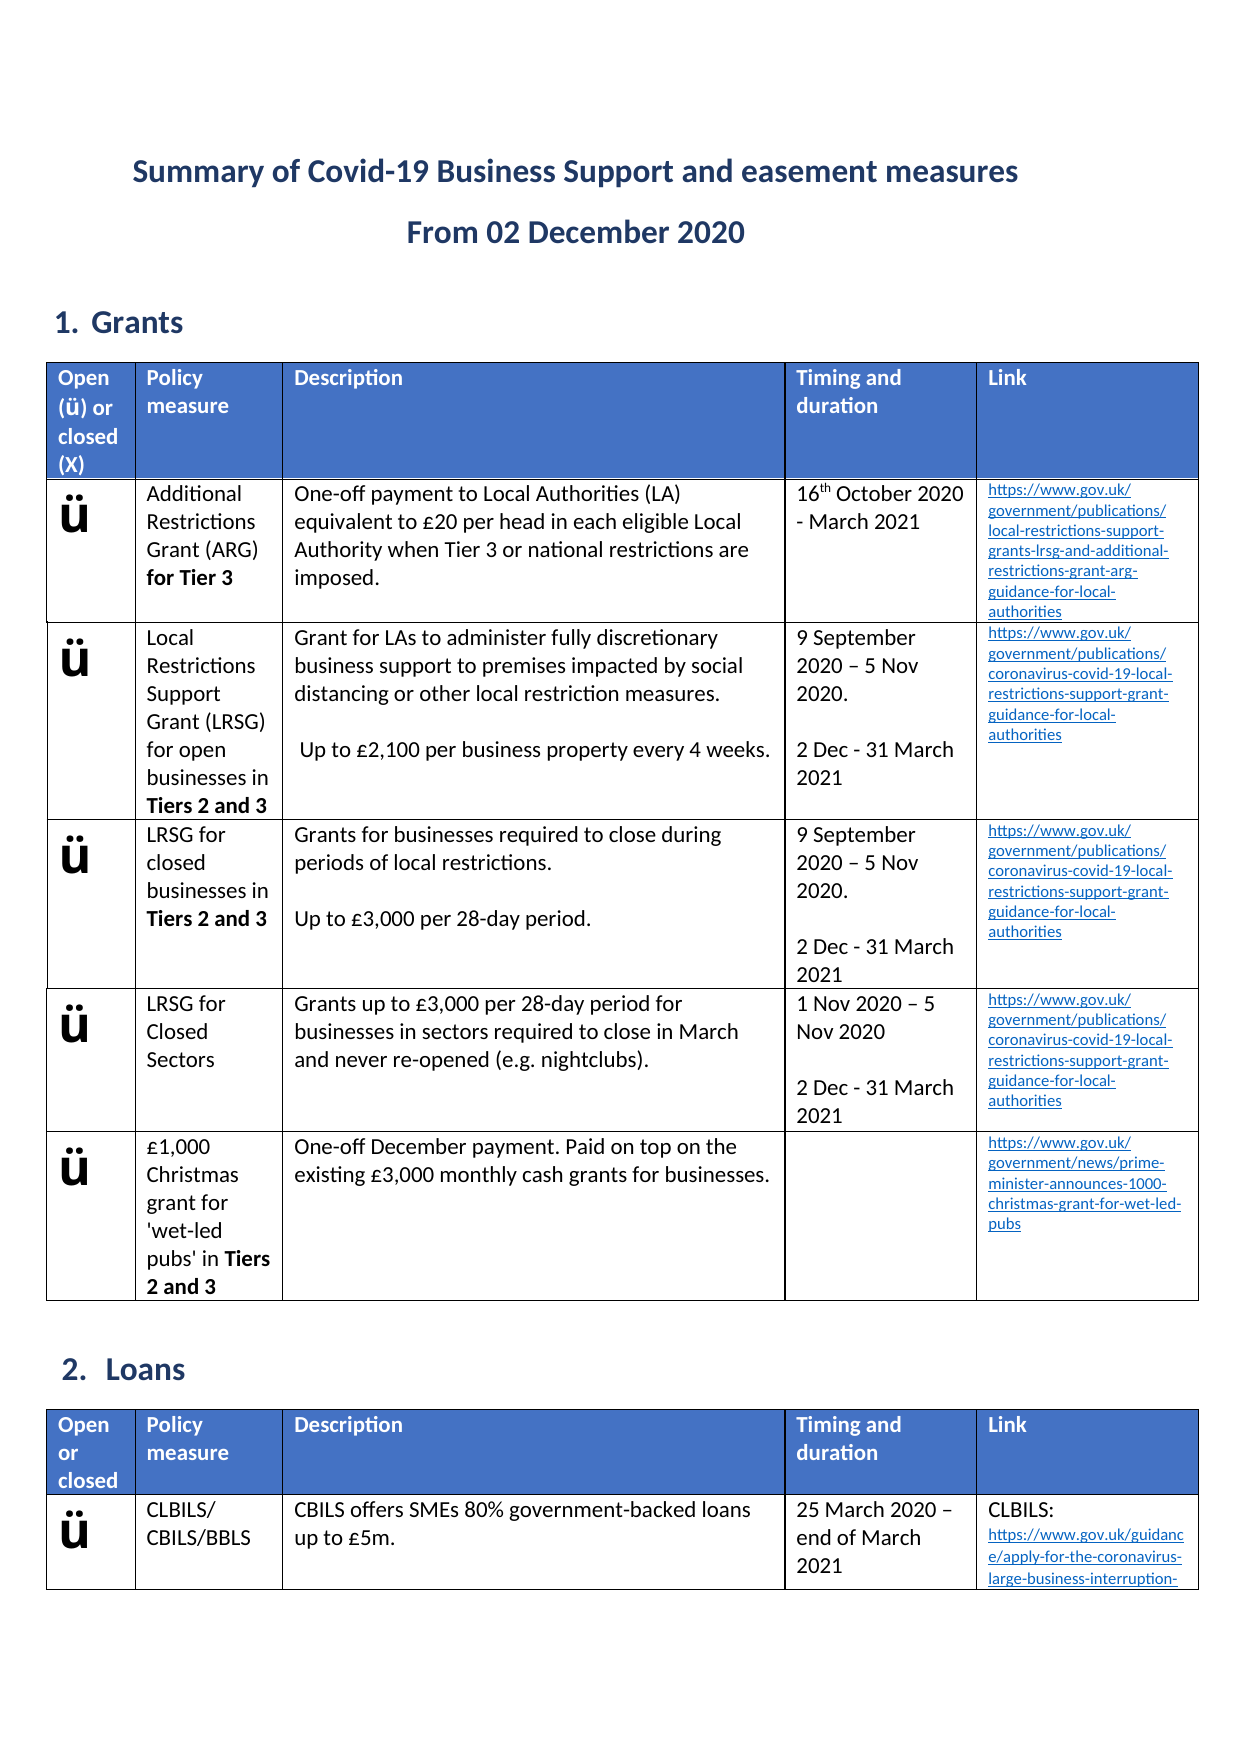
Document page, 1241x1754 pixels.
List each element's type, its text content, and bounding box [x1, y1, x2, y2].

table_cell LRSG for Closed Sectors [136, 989, 282, 1131]
table_cell https://www.gov.uk/government/publications/coronavirus-covid-19-local-restrictions-support-grant-guidance-for-local-authorities [977, 989, 1198, 1131]
table_cell https://www.gov.uk/government/publications/local-restrictions-support-grants-lrsg-and-additional-restrictions-grant-arg-guidance-for-local-authorities [977, 480, 1198, 622]
table_cell LRSG for closed businesses in Tiers 2 and 3 [136, 820, 282, 988]
table_cell ü [47, 480, 135, 622]
table_cell 16th October 2020 - March 2021 [786, 480, 976, 622]
table_header Description [283, 363, 784, 478]
table_cell [786, 1132, 976, 1300]
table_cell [977, 1495, 1198, 1589]
table_cell Additional Restrictions Grant (ARG) for Tier 3 [136, 480, 282, 622]
table_cell Grants up to £3,000 per 28-day period for businesses in sectors required to close in March and never re-opened (e.g. nightclubs). [283, 989, 784, 1131]
table_cell 9 September 2020 – 5 Nov 2020. 2 Dec - 31 March 2021 [786, 623, 976, 819]
table_header Link [977, 1410, 1198, 1494]
table_cell One-off payment to Local Authorities (LA) equivalent to £20 per head in each eligible Local Authority when Tier 3 or national restrictions are imposed. [283, 480, 784, 622]
table_cell Grant for LAs to administer fully discretionary business support to premises impacted by social distancing or other local restriction measures. Up to £2,100 per business property every 4 weeks. [283, 623, 784, 819]
table_header Timing and duration [786, 1410, 976, 1494]
table_cell Local Restrictions Support Grant (LRSG) for open businesses in Tiers 2 and 3 [136, 623, 282, 819]
table_cell Grants for businesses required to close during periods of local restrictions. Up to £3,000 per 28-day period. [283, 820, 784, 988]
list Loans [61, 1348, 1090, 1389]
table_cell 1 Nov 2020 – 5 Nov 2020 2 Dec - 31 March 2021 [786, 989, 976, 1131]
table_cell ü [47, 1495, 135, 1589]
table_header Timing and duration [786, 363, 976, 478]
table_header Policy measure [136, 1410, 282, 1494]
table_cell ü [47, 1132, 135, 1300]
list Grants [53, 301, 1090, 342]
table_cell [786, 1495, 976, 1589]
table_cell https://www.gov.uk/government/publications/coronavirus-covid-19-local-restrictions-support-grant-guidance-for-local-authorities [977, 623, 1198, 819]
table_header Description [283, 1410, 784, 1494]
table_header Open (ü) or closed (X) [47, 363, 135, 478]
table_cell ü [48, 820, 135, 988]
table_cell One-off December payment. Paid on top on the existing £3,000 monthly cash grants for businesses. [283, 1132, 784, 1300]
table_cell 9 September 2020 – 5 Nov 2020. 2 Dec - 31 March 2021 [786, 820, 976, 988]
table_header Link [977, 363, 1198, 478]
table_header Open or closed [47, 1410, 135, 1494]
text Summary of Covid-19 Business Support and easement measures [61, 150, 1090, 191]
table_cell ü [48, 623, 135, 819]
table_cell £1,000 Christmas grant for 'wet-led pubs' in Tiers 2 and 3 [136, 1132, 282, 1300]
table_cell https://www.gov.uk/government/news/prime-minister-announces-1000-christmas-grant-for-wet-led-pubs [977, 1132, 1198, 1300]
table_header Policy measure [136, 363, 282, 478]
table_cell CLBILS/CBILS/BBLS [136, 1495, 282, 1589]
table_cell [283, 1495, 784, 1589]
text From 02 December 2020 [61, 211, 1090, 251]
table_cell ü [47, 989, 135, 1131]
table_cell https://www.gov.uk/government/publications/coronavirus-covid-19-local-restrictions-support-grant-guidance-for-local-authorities [977, 820, 1198, 988]
